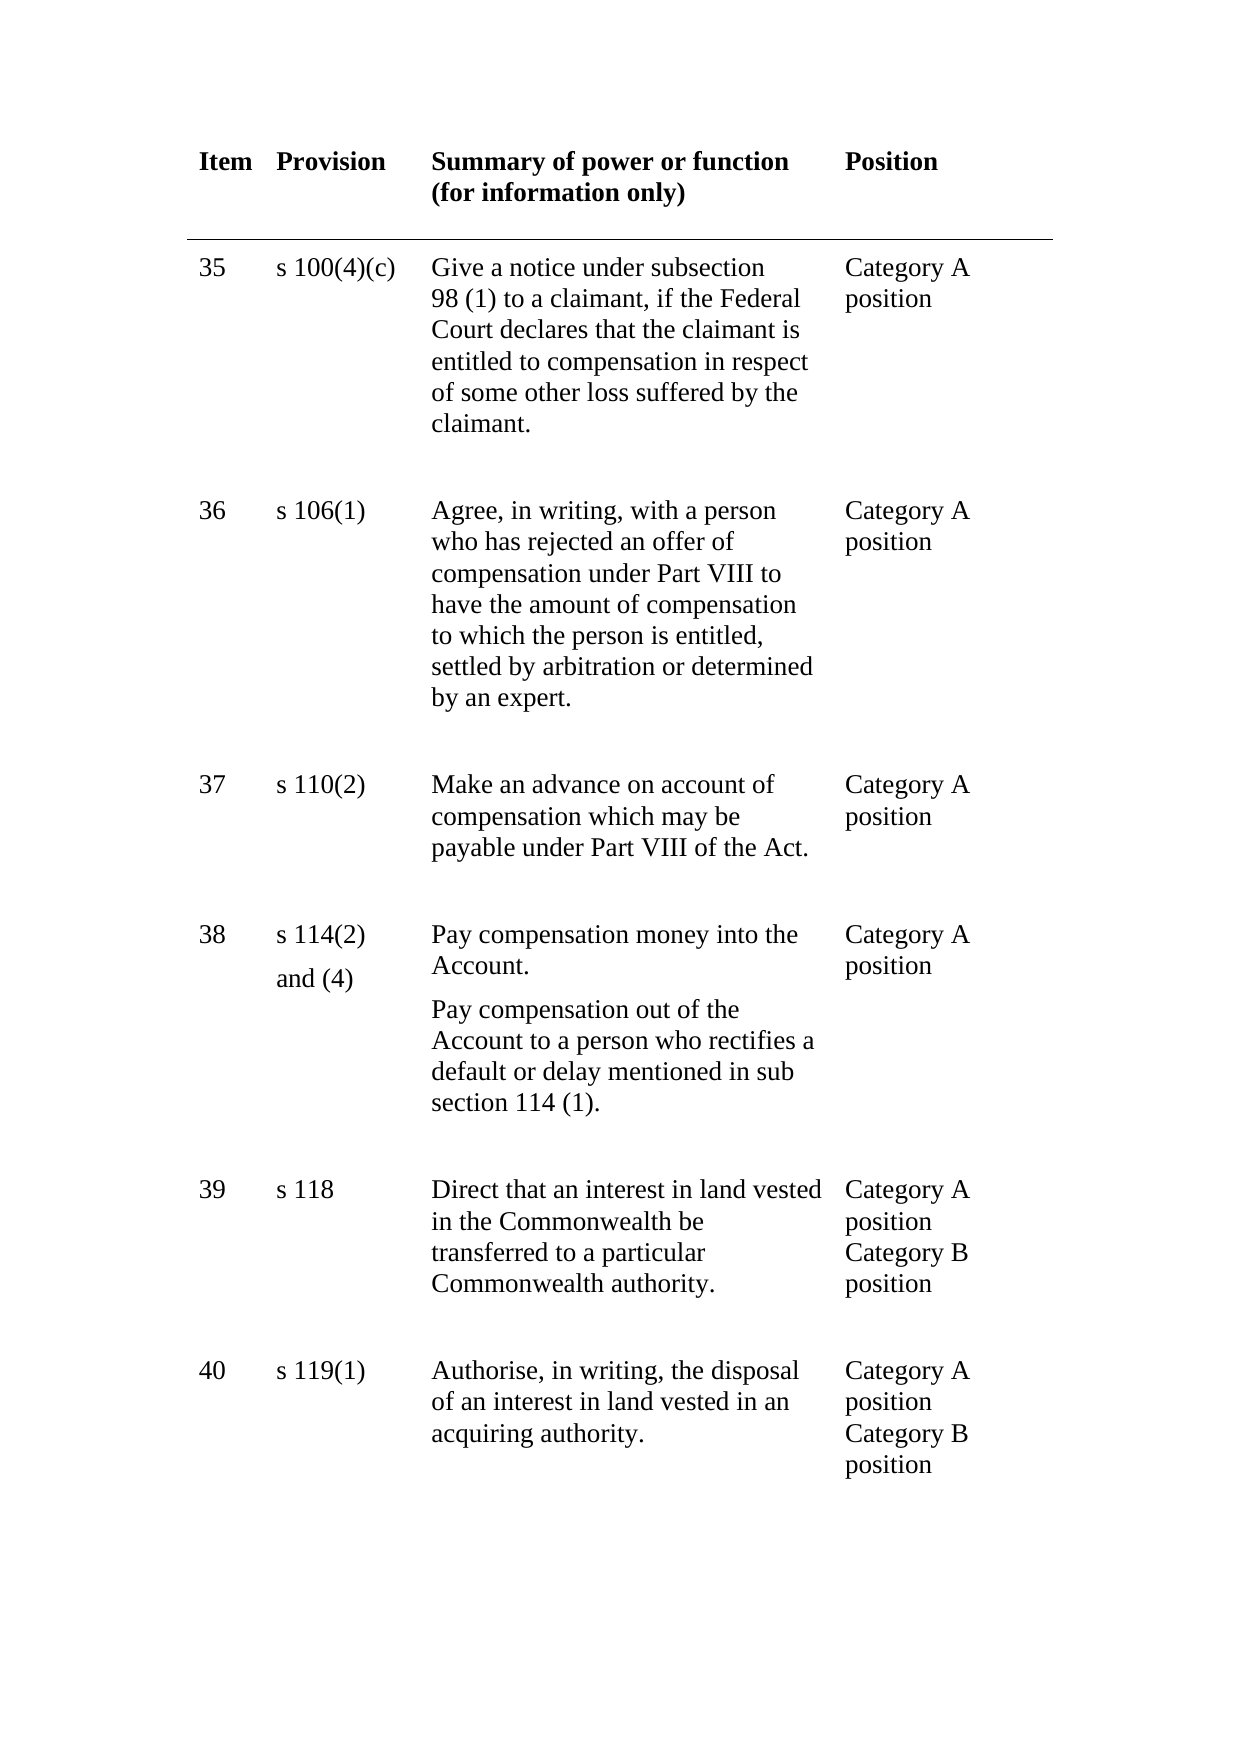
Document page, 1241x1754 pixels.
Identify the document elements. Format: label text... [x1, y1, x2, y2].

table_cell Category A position [834, 906, 1053, 1161]
table_cell s 118 [265, 1161, 420, 1342]
table_cell Category A position Category B position [834, 1161, 1053, 1342]
table_cell s 106(1) [265, 482, 420, 756]
table_header Item [187, 133, 265, 239]
table_cell Pay compensation money into the Account. Pay compensation out of the Account to a person who rectifies a default or delay mentioned in sub section 114 (1). [420, 906, 833, 1161]
table_cell Give a notice under subsection 98 (1) to a claimant, if the Federal Court declares that the claimant is entitled to compensation in respect of some other loss suffered by the claimant. [420, 240, 833, 482]
table_cell 39 [187, 1161, 265, 1342]
table_cell Category A position [834, 482, 1053, 756]
table_cell Category A position [834, 756, 1053, 906]
table_cell Direct that an interest in land vested in the Commonwealth be transferred to a particular Commonwealth authority. [420, 1161, 833, 1342]
table_cell Agree, in writing, with a person who has rejected an offer of compensation under Part VIII to have the amount of compensation to which the person is entitled, settled by arbitration or determined by an expert. [420, 482, 833, 756]
table_header Summary of power or function (for information only) [420, 133, 833, 239]
table_cell s 110(2) [265, 756, 420, 906]
table_cell s 100(4)(c) [265, 240, 420, 482]
table_cell Category A position Category B position [834, 1342, 1053, 1510]
table_cell s 119(1) [265, 1342, 420, 1510]
table_cell 35 [187, 240, 265, 482]
table_cell Category A position [834, 240, 1053, 482]
table_cell 40 [187, 1342, 265, 1510]
table_cell s 114(2) and (4) [265, 906, 420, 1161]
table_cell 38 [187, 906, 265, 1161]
table_cell 37 [187, 756, 265, 906]
table_header Provision [265, 133, 420, 239]
table_header Position [834, 133, 1053, 239]
table_cell Authorise, in writing, the disposal of an interest in land vested in an acquiring authority. [420, 1342, 833, 1510]
table_cell 36 [187, 482, 265, 756]
table_cell Make an advance on account of compensation which may be payable under Part VIII of the Act. [420, 756, 833, 906]
